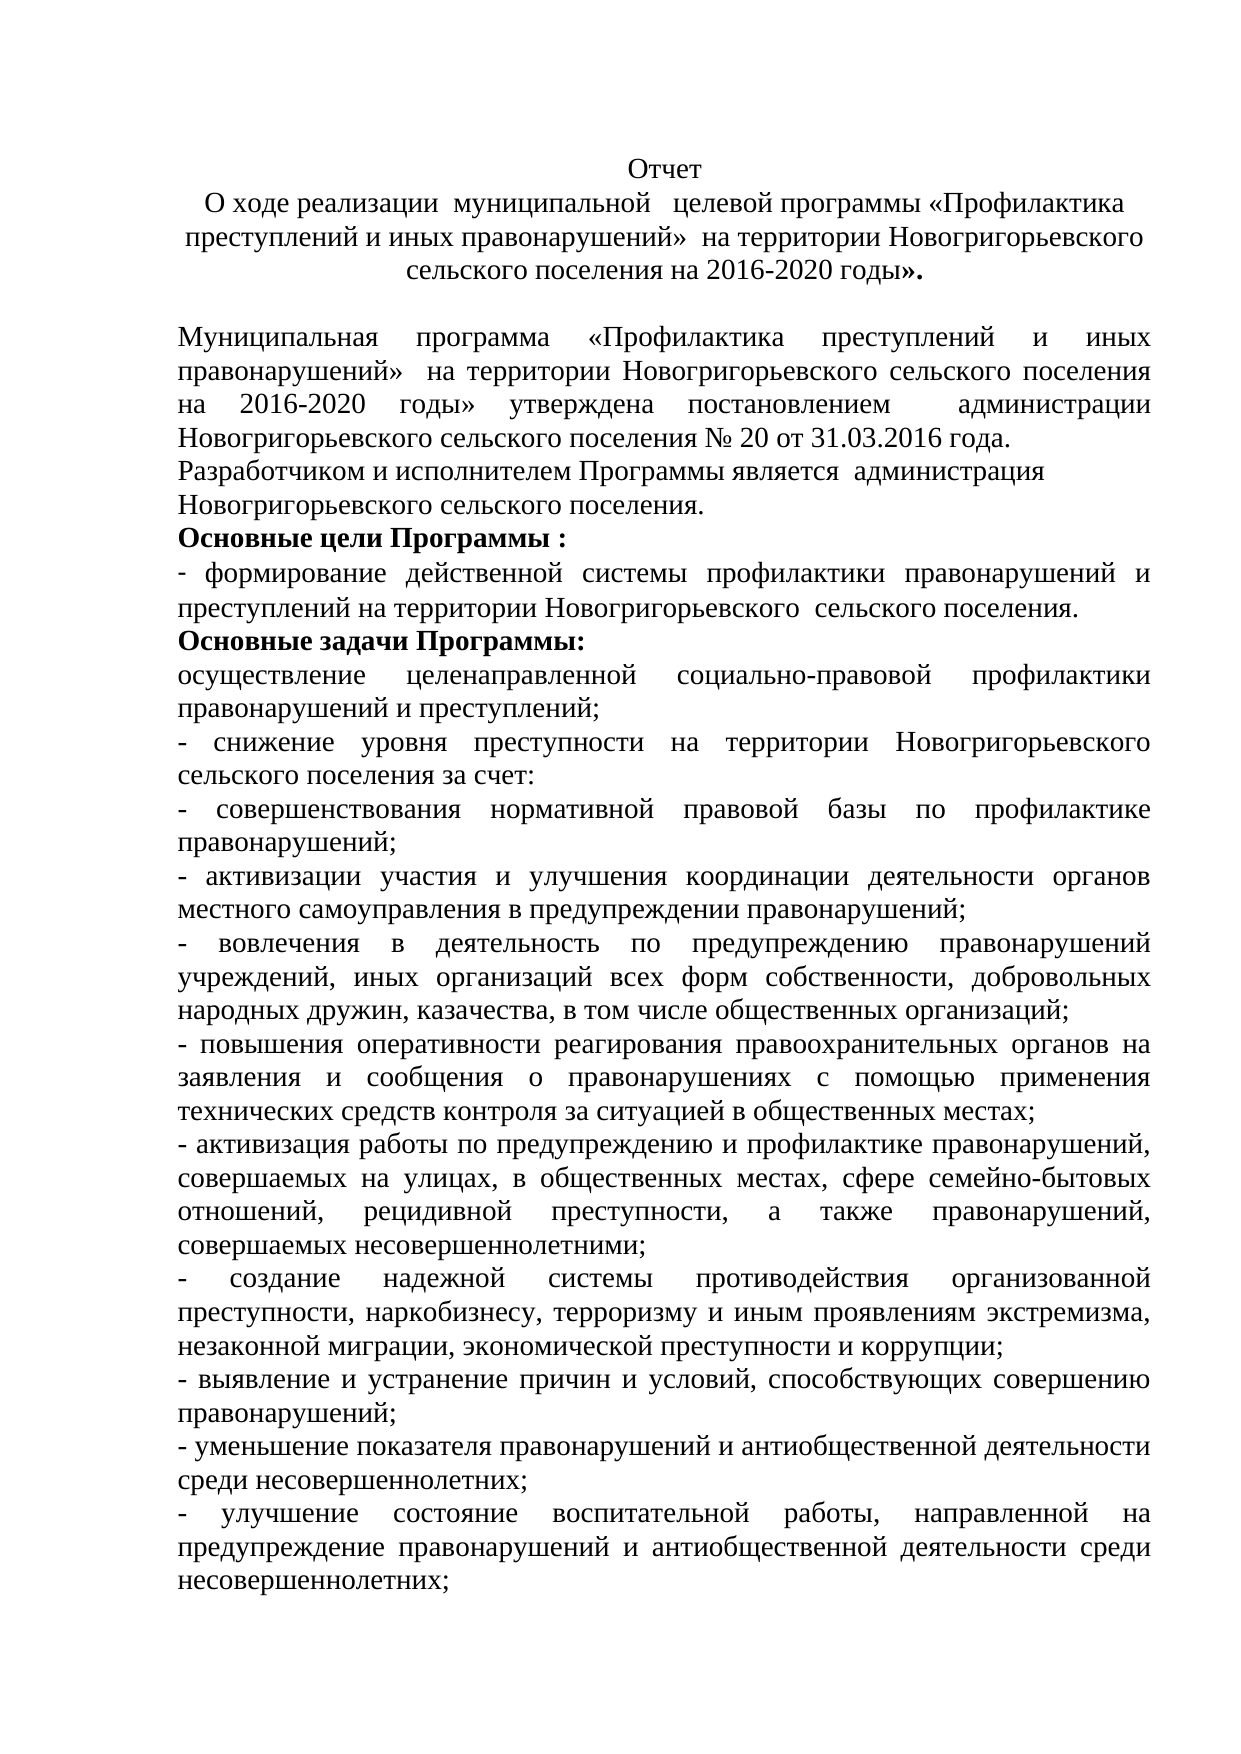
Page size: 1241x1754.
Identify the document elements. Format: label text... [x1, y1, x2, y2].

text - уменьшение показателя правонарушений и антиобщественной деятельности среди несовершеннолетних; [177, 1428, 1152, 1495]
text Муниципальная программа «Профилактика преступлений и иных правонарушений» на территории Новогригорьевского сельского поселения на 2016-2020 годы» утверждена постановлением администрации Новогригорьевского сельского поселения № 20 от 31.03.2016 года. [177, 319, 1152, 453]
text - формирование действенной системы профилактики правонарушений и преступлений на территории Новогригорьевского сельского поселения. [177, 554, 1152, 623]
text Основные задачи Программы: [177, 623, 1152, 657]
text - активизация работы по предупреждению и профилактике правонарушений, совершаемых на улицах, в общественных местах, сфере семейно-бытовых отношений, рецидивной преступности, а также правонарушений, совершаемых несовершеннолетними; [177, 1126, 1152, 1261]
text Основные цели Программы : [177, 521, 1152, 554]
text сельского поселения на 2016-2020 годы». [177, 252, 1152, 286]
text О ходе реализации муниципальной целевой программы «Профилактика [177, 185, 1152, 219]
text преступлений и иных правонарушений» на территории Новогригорьевского [177, 219, 1152, 252]
text - совершенствования нормативной правовой базы по профилактике правонарушений; [177, 791, 1152, 858]
text - снижение уровня преступности на территории Новогригорьевского сельского поселения за счет: [177, 724, 1152, 791]
text - выявление и устранение причин и условий, способствующих совершению правонарушений; [177, 1361, 1152, 1428]
text Разработчиком и исполнителем Программы является администрация Новогригорьевского сельского поселения. [177, 453, 1152, 521]
text - повышения оперативности реагирования правоохранительных органов на заявления и сообщения о правонарушениях с помощью применения технических средств контроля за ситуацией в общественных местах; [177, 1026, 1152, 1126]
text - вовлечения в деятельность по предупреждению правонарушений учреждений, иных организаций всех форм собственности, добровольных народных дружин, казачества, в том числе общественных организаций; [177, 925, 1152, 1026]
text осуществление целенаправленной социально-правовой профилактики правонарушений и преступлений; [177, 657, 1152, 724]
text - активизации участия и улучшения координации деятельности органов местного самоуправления в предупреждении правонарушений; [177, 858, 1152, 925]
text - улучшение состояние воспитательной работы, направленной на предупреждение правонарушений и антиобщественной деятельности среди несовершеннолетних; [177, 1495, 1152, 1596]
text Отчет [177, 152, 1152, 185]
text - создание надежной системы противодействия организованной преступности, наркобизнесу, терроризму и иным проявлениям экстремизма, незаконной миграции, экономической преступности и коррупции; [177, 1261, 1152, 1361]
